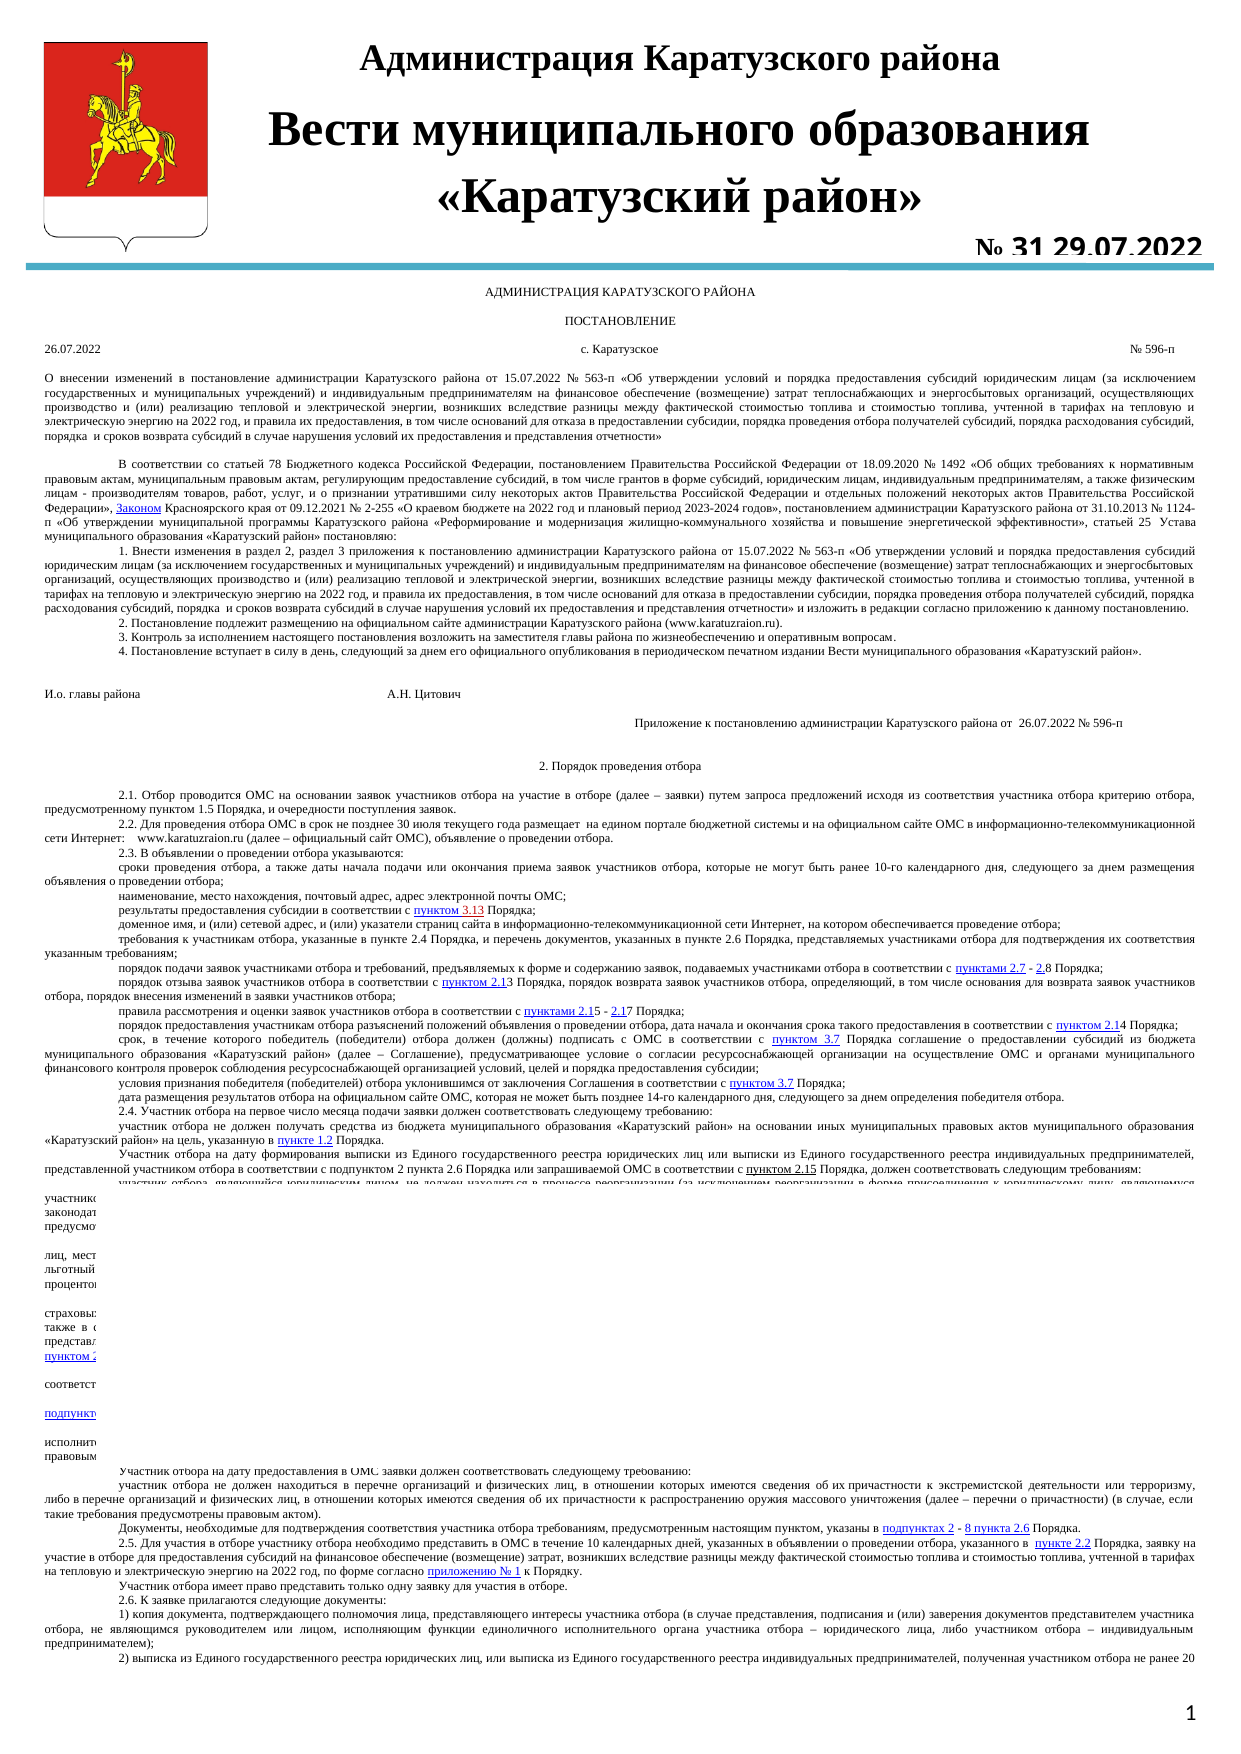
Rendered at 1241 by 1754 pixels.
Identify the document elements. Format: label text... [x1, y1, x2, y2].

text 26.07.2022 с. Каратузское № 596-п [44, 342, 1196, 357]
text 2.3. В объявлении о проведении отбора указываются: [44, 845, 1196, 860]
text требования к участникам отбора, указанные в пункте 2.4 Порядка, и перечень документов, указанных в пункте 2.6 Порядка, представляемых участниками отбора для подтверждения их соответствия указанным требованиям; [44, 932, 1196, 960]
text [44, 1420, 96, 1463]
text порядок подачи заявок участниками отбора и требований, предъявляемых к форме и содержанию заявок, подаваемых участниками отбора в соответствии с пунктами 2.7 - 2.8 Порядка; [44, 960, 1196, 975]
text О внесении изменений в постановление администрации Каратузского района от 15.07.2022 № 563-п «Об утверждении условий и порядка предоставления субсидий юридическим лицам (за исключением государственных и муниципальных учреждений) и индивидуальным предпринимателям на финансовое обеспечение (возмещение) затрат теплоснабжающих и энергосбытовых организаций, осуществляющих производство и (или) реализацию тепловой и электрической энергии, возникших вследствие разницы между фактической стоимостью топлива и стоимостью топлива, учтенной в тарифах на тепловую и электрическую энергию на 2022 год, и правила их предоставления, в том числе оснований для отказа в предоставлении субсидии, порядка проведения отбора получателей субсидий, порядка расходования субсидий, порядка и сроков возврата субсидий в случае нарушения условий их предоставления и представления отчетности» [44, 371, 1196, 443]
text 2.5. Для участия в отборе участнику отбора необходимо представить в ОМС в течение 10 календарных дней, указанных в объявлении о проведении отбора, указанного в пункте 2.2 Порядка, заявку на участие в отборе для предоставления субсидий на финансовое обеспечение (возмещение) затрат, возникших вследствие разницы между фактической стоимостью топлива и стоимостью топлива, учтенной в тарифах на тепловую и электрическую энергию на 2022 год, по форме согласно приложению № 1 к Порядку. [44, 1535, 1196, 1578]
text Документы, необходимые для подтверждения соответствия участника отбора требованиям, предусмотренным настоящим пунктом, указаны в подпунктах 2 - 8 пункта 2.6 Порядка. [44, 1521, 1196, 1535]
text 1) копия документа, подтверждающего полномочия лица, представляющего интересы участника отбора (в случае представления, подписания и (или) заверения документов представителем участника отбора, не являющимся руководителем или лицом, исполняющим функции единоличного исполнительного органа участника отбора – юридического лица, либо участником отбора – индивидуальным предпринимателем); [44, 1607, 1196, 1650]
text 2.2. Для проведения отбора ОМС в срок не позднее 30 июля текущего года размещает на едином портале бюджетной системы и на официальном сайте ОМС в информационно-телекоммуникационной сети Интернет: www.karatuzraion.ru (далее – официальный сайт ОМС), объявление о проведении отбора. [44, 817, 1196, 845]
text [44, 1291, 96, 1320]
text И.о. главы района А.Н. Цитович [44, 687, 1196, 702]
text участник отбора не должен получать средства из бюджета муниципального образования «Каратузский район» на основании иных муниципальных правовых актов муниципального образования «Каратузский район» на цель, указанную в пункте 1.2 Порядка. [44, 1118, 1196, 1147]
text правила рассмотрения и оценки заявок участников отбора в соответствии с пунктами 2.15 - 2.17 Порядка; [44, 1003, 1196, 1018]
text условия признания победителя (победителей) отбора уклонившимся от заключения Соглашения в соответствии с пунктом 3.7 Порядка; [44, 1075, 1196, 1090]
text 2.4. Участник отбора на первое число месяца подачи заявки должен соответствовать следующему требованию: [44, 1104, 1196, 1118]
text наименование, место нахождения, почтовый адрес, адрес электронной почты ОМС; [44, 888, 1196, 903]
picture [43, 42, 208, 252]
text 2.1. Отбор проводится ОМС на основании заявок участников отбора на участие в отборе (далее – заявки) путем запроса предложений исходя из соответствия участника отбора критерию отбора, предусмотренному пунктом 1.5 Порядка, и очередности поступления заявок. [44, 788, 1196, 817]
text порядок отзыва заявок участников отбора в соответствии с пунктом 2.13 Порядка, порядок возврата заявок участников отбора, определяющий, в том числе основания для возврата заявок участников отбора, порядок внесения изменений в заявки участников отбора; [44, 975, 1196, 1003]
text доменное имя, и (или) сетевой адрес, и (или) указатели страниц сайта в информационно-телекоммуникационной сети Интернет, на котором обеспечивается проведение отбора; [44, 917, 1196, 932]
text результаты предоставления субсидии в соответствии с пунктом 3.13 Порядка; [44, 903, 1196, 917]
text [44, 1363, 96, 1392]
text участник отбора, являющийся юридическим лицом, не должен находиться в процессе реорганизации (за исключением реорганизации в форме присоединения к юридическому лицу, являющемуся участником отбора, другого юридического лица), ликвидации, в отношении него не введена процедура банкротства, деятельность участника отбора не приостановлена в порядке, предусмотренном законодательством Российской Федерации, участник отбора – индивидуальный предприниматель не должен прекратить деятельность в качестве индивидуального предпринимателя (в случае, если такие требования предусмотрены правовым актом); [44, 1176, 1196, 1233]
text 2.6. К заявке прилагаются следующие документы: [44, 1593, 1196, 1607]
text Участник отбора на дату формирования выписки из Единого государственного реестра юридических лиц или выписки из Единого государственного реестра индивидуальных предпринимателей, представленной участником отбора в соответствии с подпунктом 2 пункта 2.6 Порядка или запрашиваемой ОМС в соответствии с пунктом 2.15 Порядка, должен соответствовать следующим требованиям: [44, 1147, 1196, 1176]
text 2. Постановление подлежит размещению на официальном сайте администрации Каратузского района (www.karatuzraion.ru). [44, 615, 1196, 630]
text 4. Постановление вступает в силу в день, следующий за днем его официального опубликования в периодическом печатном издании Вести муниципального образования «Каратузский район». [44, 644, 1196, 658]
text порядок предоставления участникам отбора разъяснений положений объявления о проведении отбора, дата начала и окончания срока такого предоставления в соответствии с пунктом 2.14 Порядка; [44, 1018, 1196, 1032]
text 3. Контроль за исполнением настоящего постановления возложить на заместителя главы района по жизнеобеспечению и оперативным вопросам. [44, 630, 1196, 644]
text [44, 1650, 1196, 1665]
text В соответствии со статьей 78 Бюджетного кодекса Российской Федерации, постановлением Правительства Российской Федерации от 18.09.2020 № 1492 «Об общих требованиях к нормативным правовым актам, муниципальным правовым актам, регулирующим предоставление субсидий, в том числе грантов в форме субсидий, юридическим лицам, индивидуальным предпринимателям, а также физическим лицам - производителям товаров, работ, услуг, и о признании утратившими силу некоторых актов Правительства Российской Федерации и отдельных положений некоторых актов Правительства Российской Федерации», Законом Красноярского края от 09.12.2021 № 2-255 «О краевом бюджете на 2022 год и плановый период 2023-2024 годов», постановлением администрации Каратузского района от 31.10.2013 № 1124-п «Об утверждении муниципальной программы Каратузского района «Реформирование и модернизация жилищно-коммунального хозяйства и повышение энергетической эффективности», статьей 25 Устава муниципального образования «Каратузский район» постановляю: [44, 457, 1196, 543]
text Участник отбора на дату предоставления в ОМС заявки должен соответствовать следующему требованию: [44, 1463, 1196, 1478]
text АДМИНИСТРАЦИЯ КАРАТУЗСКОГО РАЙОНА [44, 285, 1196, 299]
text дата размещения результатов отбора на официальном сайте ОМС, которая не может быть позднее 14-го календарного дня, следующего за днем определения победителя отбора. [44, 1090, 1196, 1104]
text Участник отбора имеет право представить только одну заявку для участия в отборе. [44, 1578, 1196, 1593]
text участник отбора не должен находиться в перечне организаций и физических лиц, в отношении которых имеются сведения об их причастности к экстремистской деятельности или терроризму, либо в перечне организаций и физических лиц, в отношении которых имеются сведения об их причастности к распространению оружия массового уничтожения (далее – перечни о причастности) (в случае, если такие требования предусмотрены правовым актом). [44, 1478, 1196, 1521]
text срок, в течение которого победитель (победители) отбора должен (должны) подписать с ОМС в соответствии с пунктом 3.7 Порядка соглашение о предоставлении субсидий из бюджета муниципального образования «Каратузский район» (далее – Соглашение), предусматривающее условие о согласии ресурсоснабжающей организации на осуществление ОМС и органами муниципального финансового контроля проверок соблюдения ресурсоснабжающей организацией условий, целей и порядка предоставления субсидии; [44, 1032, 1196, 1075]
text сроки проведения отбора, а также даты начала подачи или окончания приема заявок участников отбора, которые не могут быть ранее 10-го календарного дня, следующего за днем размещения объявления о проведении отбора; [44, 860, 1196, 888]
text 1. Внести изменения в раздел 2, раздел 3 приложения к постановлению администрации Каратузского района от 15.07.2022 № 563-п «Об утверждении условий и порядка предоставления субсидий юридическим лицам (за исключением государственных и муниципальных учреждений) и индивидуальным предпринимателям на финансовое обеспечение (возмещение) затрат теплоснабжающих и энергосбытовых организаций, осуществляющих производство и (или) реализацию тепловой и электрической энергии, возникших вследствие разницы между фактической стоимостью топлива и стоимостью топлива, учтенной в тарифах на тепловую и электрическую энергию на 2022 год, и правила их предоставления, в том числе оснований для отказа в предоставлении субсидии, порядка проведения отбора получателей субсидий, порядка расходования субсидий, порядка и сроков возврата субсидий в случае нарушения условий их предоставления и представления отчетности» и изложить в редакции согласно приложению к данному постановлению. [44, 543, 1196, 615]
text Приложение к постановлению администрации Каратузского района от 26.07.2022 № 596-п [634, 716, 1196, 730]
text 2. Порядок проведения отбора [44, 759, 1196, 773]
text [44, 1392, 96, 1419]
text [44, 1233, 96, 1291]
text ПОСТАНОВЛЕНИЕ [44, 313, 1196, 328]
